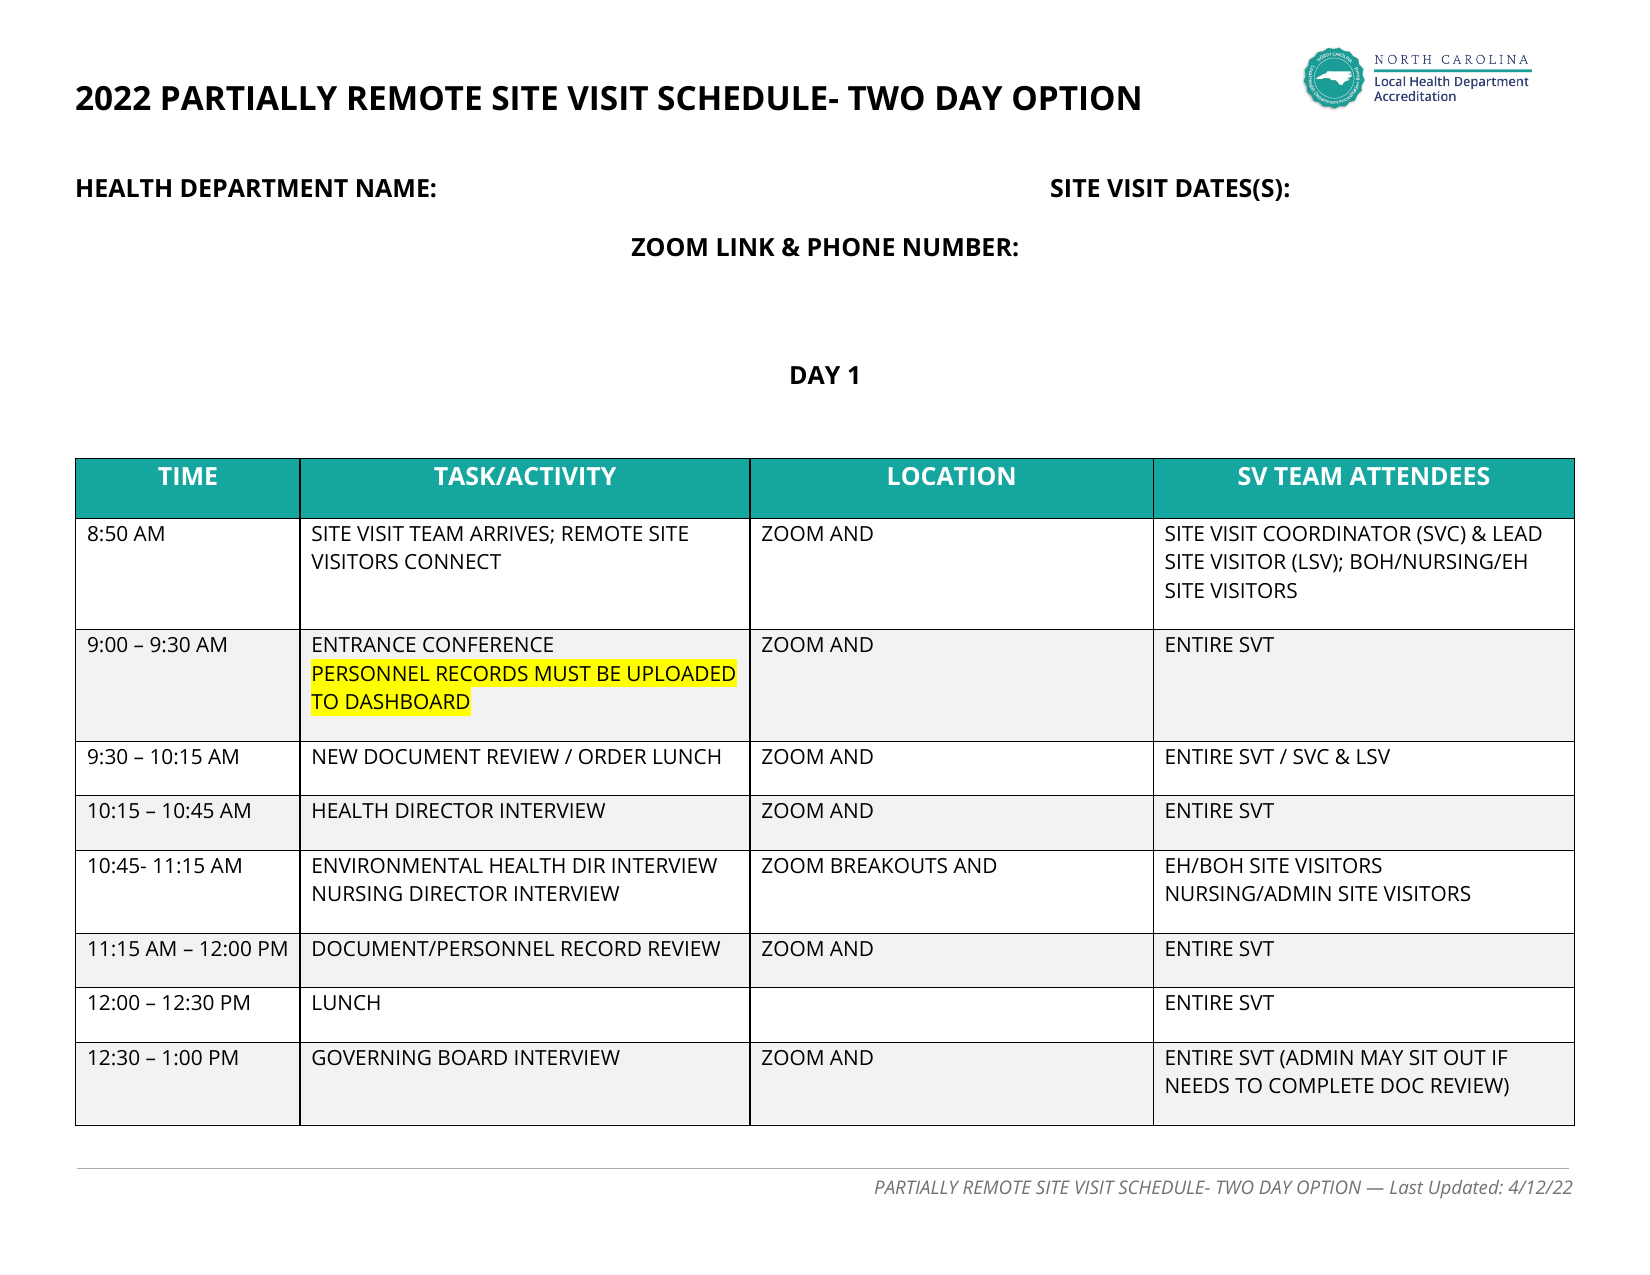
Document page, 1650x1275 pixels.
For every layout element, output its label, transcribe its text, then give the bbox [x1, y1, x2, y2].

table_cell ENTIRE SVT [1154, 934, 1574, 987]
table_cell GOVERNING BOARD INTERVIEW [301, 1043, 749, 1124]
table_cell DOCUMENT/PERSONNEL RECORD REVIEW [301, 934, 749, 987]
table_cell ENTRANCE CONFERENCE PERSONNEL RECORDS MUST BE UPLOADED TO DASHBOARD [301, 630, 749, 741]
table_cell EH/BOH SITE VISITORS NURSING/ADMIN SITE VISITORS [1154, 851, 1574, 933]
table_cell ENTIRE SVT (ADMIN MAY SIT OUT IF NEEDS TO COMPLETE DOC REVIEW) [1154, 1043, 1574, 1124]
subtitle ZOOM LINK & PHONE NUMBER: [75, 229, 1575, 263]
table_cell ZOOM AND [751, 1043, 1153, 1124]
table_cell ZOOM BREAKOUTS AND [751, 851, 1153, 933]
table_header SV TEAM ATTENDEES [1154, 459, 1574, 518]
table_cell ENVIRONMENTAL HEALTH DIR INTERVIEW NURSING DIRECTOR INTERVIEW [301, 851, 749, 933]
table_cell 10:15 – 10:45 AM [76, 796, 299, 850]
table_cell ZOOM AND [751, 630, 1153, 741]
table_cell 10:45- 11:15 AM [76, 851, 299, 933]
table_cell SITE VISIT TEAM ARRIVES; REMOTE SITE VISITORS CONNECT [301, 519, 749, 629]
table_cell 9:30 – 10:15 AM [76, 742, 299, 795]
subtitle DAY 1 [75, 358, 1575, 392]
picture [1302, 42, 1536, 113]
table_cell 8:50 AM [76, 519, 299, 629]
table_cell HEALTH DIRECTOR INTERVIEW [301, 796, 749, 850]
table_cell 9:00 – 9:30 AM [76, 630, 299, 741]
table_cell NEW DOCUMENT REVIEW / ORDER LUNCH [301, 742, 749, 795]
table_cell ENTIRE SVT [1154, 988, 1574, 1042]
table_cell 12:00 – 12:30 PM [76, 988, 299, 1042]
table_cell ZOOM AND [751, 934, 1153, 987]
table_header TASK/ACTIVITY [301, 459, 749, 518]
table_cell ENTIRE SVT [1154, 630, 1574, 741]
table_cell [751, 988, 1153, 1042]
table_cell ZOOM AND [751, 796, 1153, 850]
table_cell SITE VISIT COORDINATOR (SVC) & LEAD SITE VISITOR (LSV); BOH/NURSING/EH SITE VISITORS [1154, 519, 1574, 629]
table_cell ENTIRE SVT / SVC & LSV [1154, 742, 1574, 795]
table_cell ZOOM AND [751, 742, 1153, 795]
table_cell LUNCH [301, 988, 749, 1042]
subtitle HEALTH DEPARTMENT NAME: SITE VISIT DATES(S): [75, 170, 1575, 204]
table_cell ZOOM AND [751, 519, 1153, 629]
table_cell 12:30 – 1:00 PM [76, 1043, 299, 1124]
table_cell ENTIRE SVT [1154, 796, 1574, 850]
table_cell 11:15 AM – 12:00 PM [76, 934, 299, 987]
table_header LOCATION [751, 459, 1153, 518]
table_header TIME [76, 459, 299, 518]
